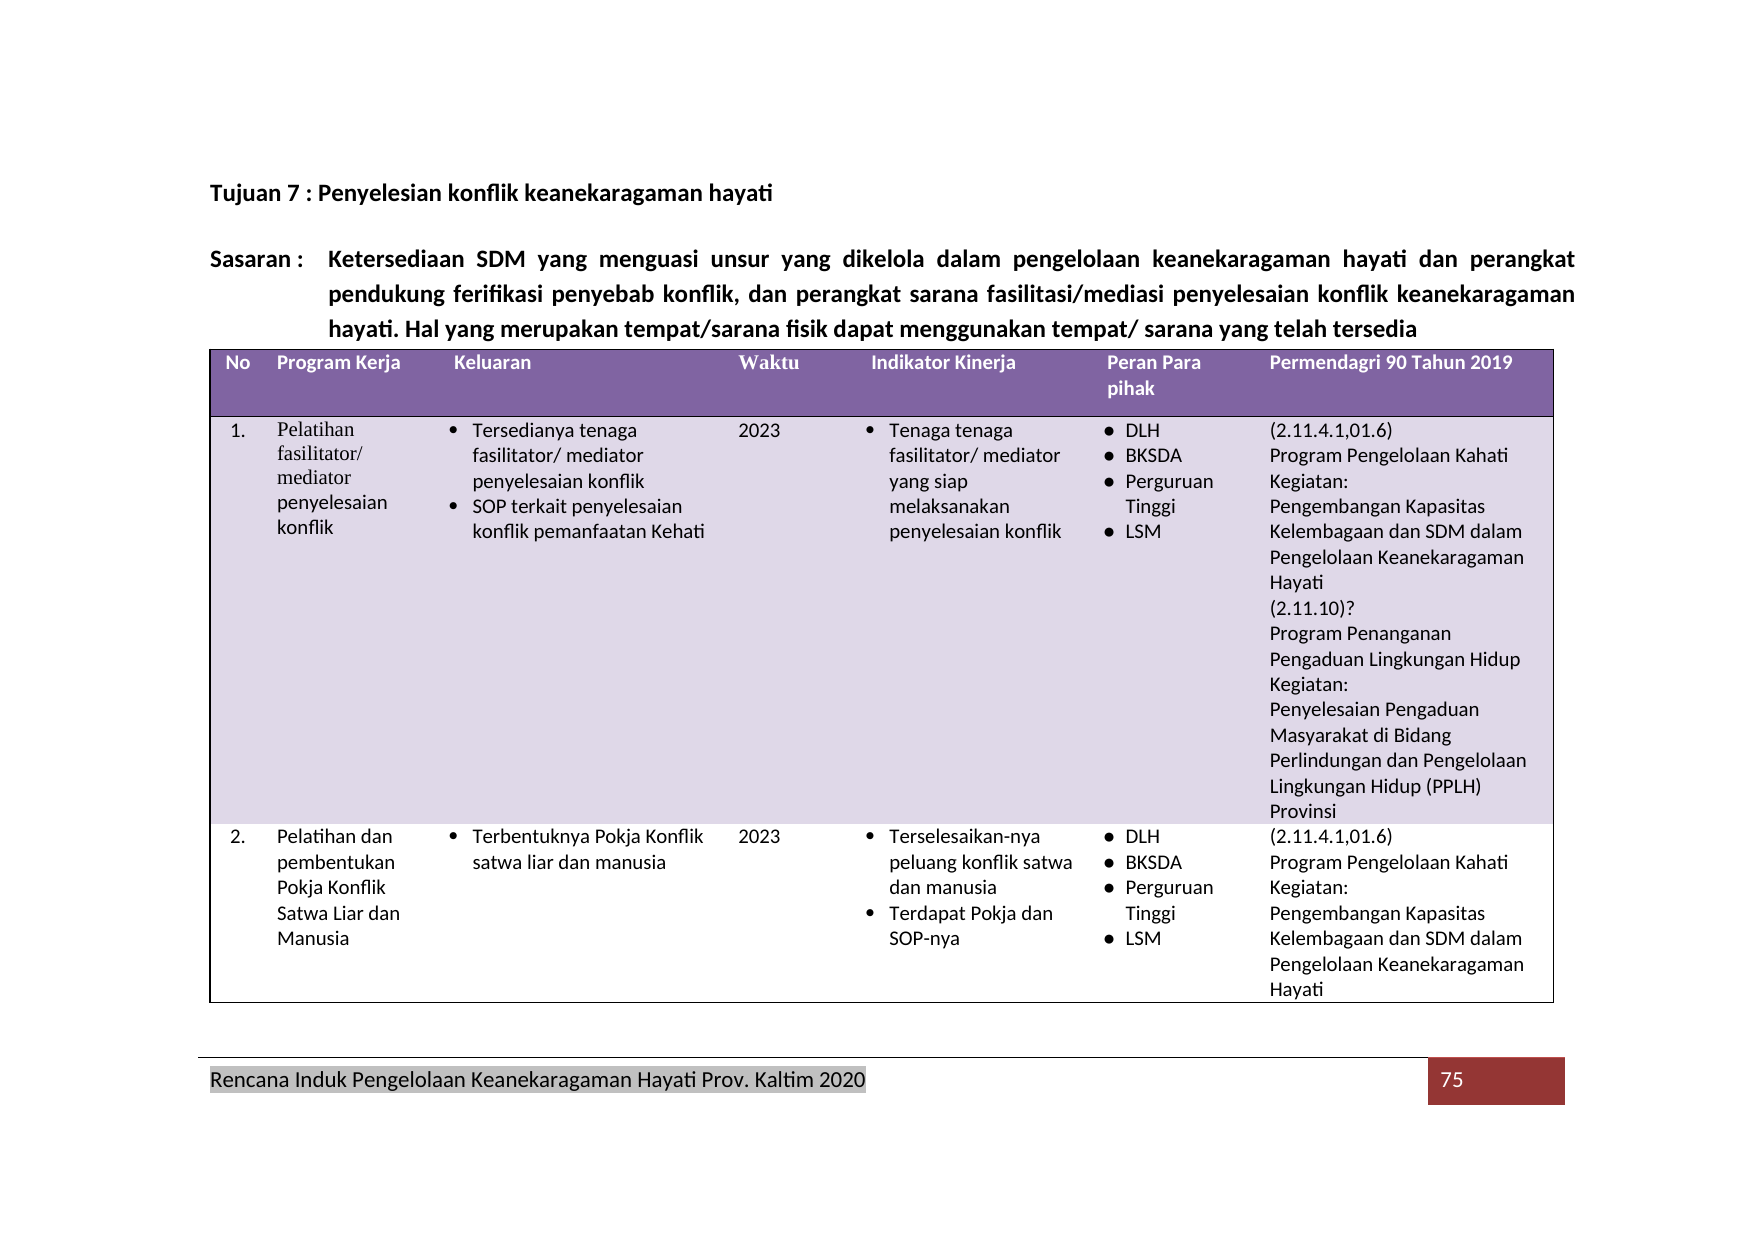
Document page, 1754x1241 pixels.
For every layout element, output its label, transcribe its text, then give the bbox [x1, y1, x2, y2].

table_cell Tersedianya tenaga fasilitator/ mediator penyelesaian konflik SOP terkait penyelesaian konflik pemanfaatan Kehati [443, 417, 727, 824]
table_header Indikator Kinerja [860, 350, 1096, 416]
table_header Waktu [727, 350, 860, 416]
table_cell 2. [211, 824, 266, 1002]
text Sasaran : Ketersediaan SDM yang menguasi unsur yang dikelola dalam pengelolaan keanekaragaman hayati dan perangkat pendukung ferifikasi penyebab konflik, dan perangkat sarana fasilitasi/mediasi penyelesaian konflik keanekaragaman hayati. Hal yang merupakan tempat/sarana fisik dapat menggunakan tempat/ sarana yang telah tersedia [210, 243, 1577, 344]
table_header Peran Para pihak [1096, 350, 1258, 416]
table_cell Tenaga tenaga fasilitator/ mediator yang siap melaksanakan penyelesaian konflik [860, 417, 1096, 824]
table_header Keluaran [443, 350, 727, 416]
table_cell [860, 824, 1096, 1002]
table_header Permendagri 90 Tahun 2019 [1258, 350, 1553, 416]
table_cell DLH BKSDA Perguruan Tinggi LSM [1096, 417, 1258, 824]
table_header Program Kerja [266, 350, 443, 416]
table_header No [211, 350, 266, 416]
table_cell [1096, 824, 1258, 1002]
text Tujuan 7 : Penyelesian konflik keanekaragaman hayati [210, 177, 1577, 207]
table_cell Pelatihan fasilitator/ mediator penyelesaian konflik [266, 417, 443, 824]
table_cell 2023 [727, 824, 860, 1002]
table_cell 2023 [727, 417, 860, 824]
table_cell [1258, 824, 1553, 1002]
table_cell 1. [211, 417, 266, 824]
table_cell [443, 824, 727, 1002]
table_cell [266, 824, 443, 1002]
